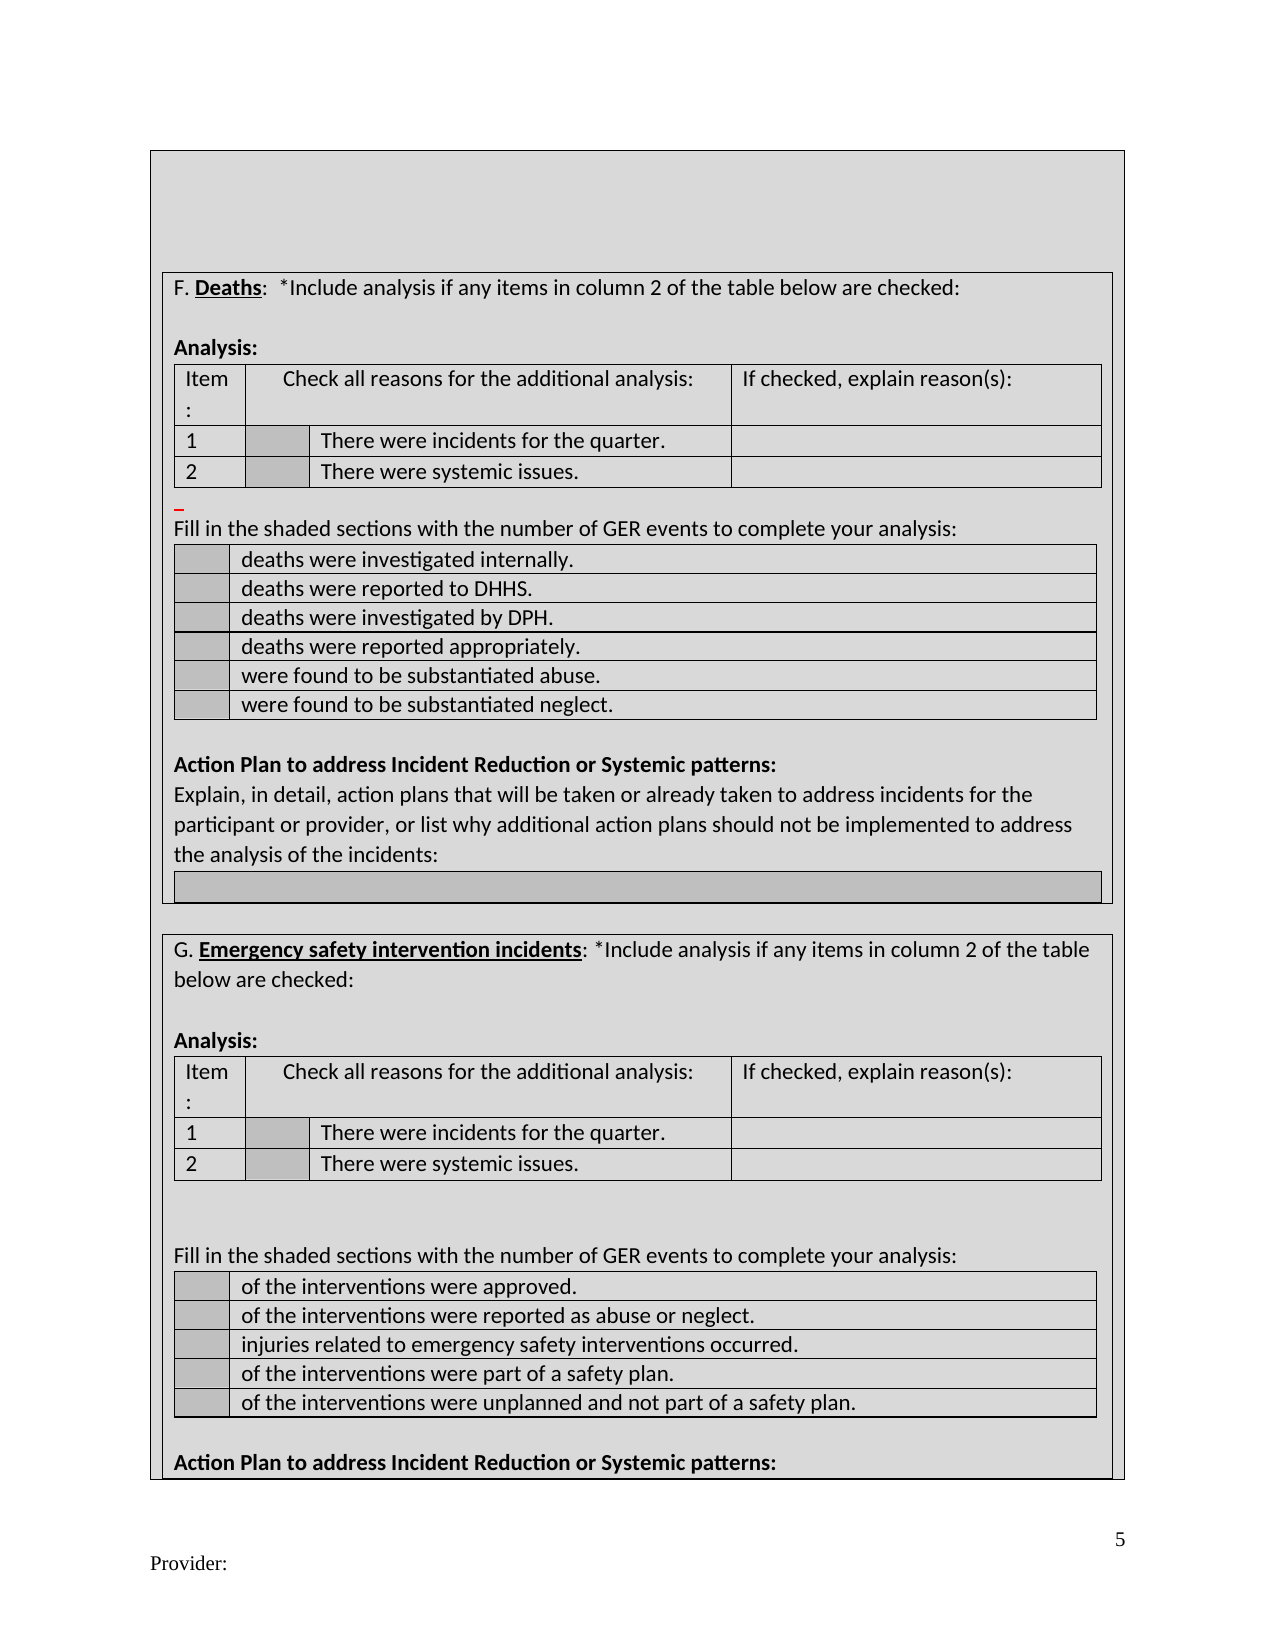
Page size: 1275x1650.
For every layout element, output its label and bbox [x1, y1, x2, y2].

table_cell [151, 151, 1124, 1479]
